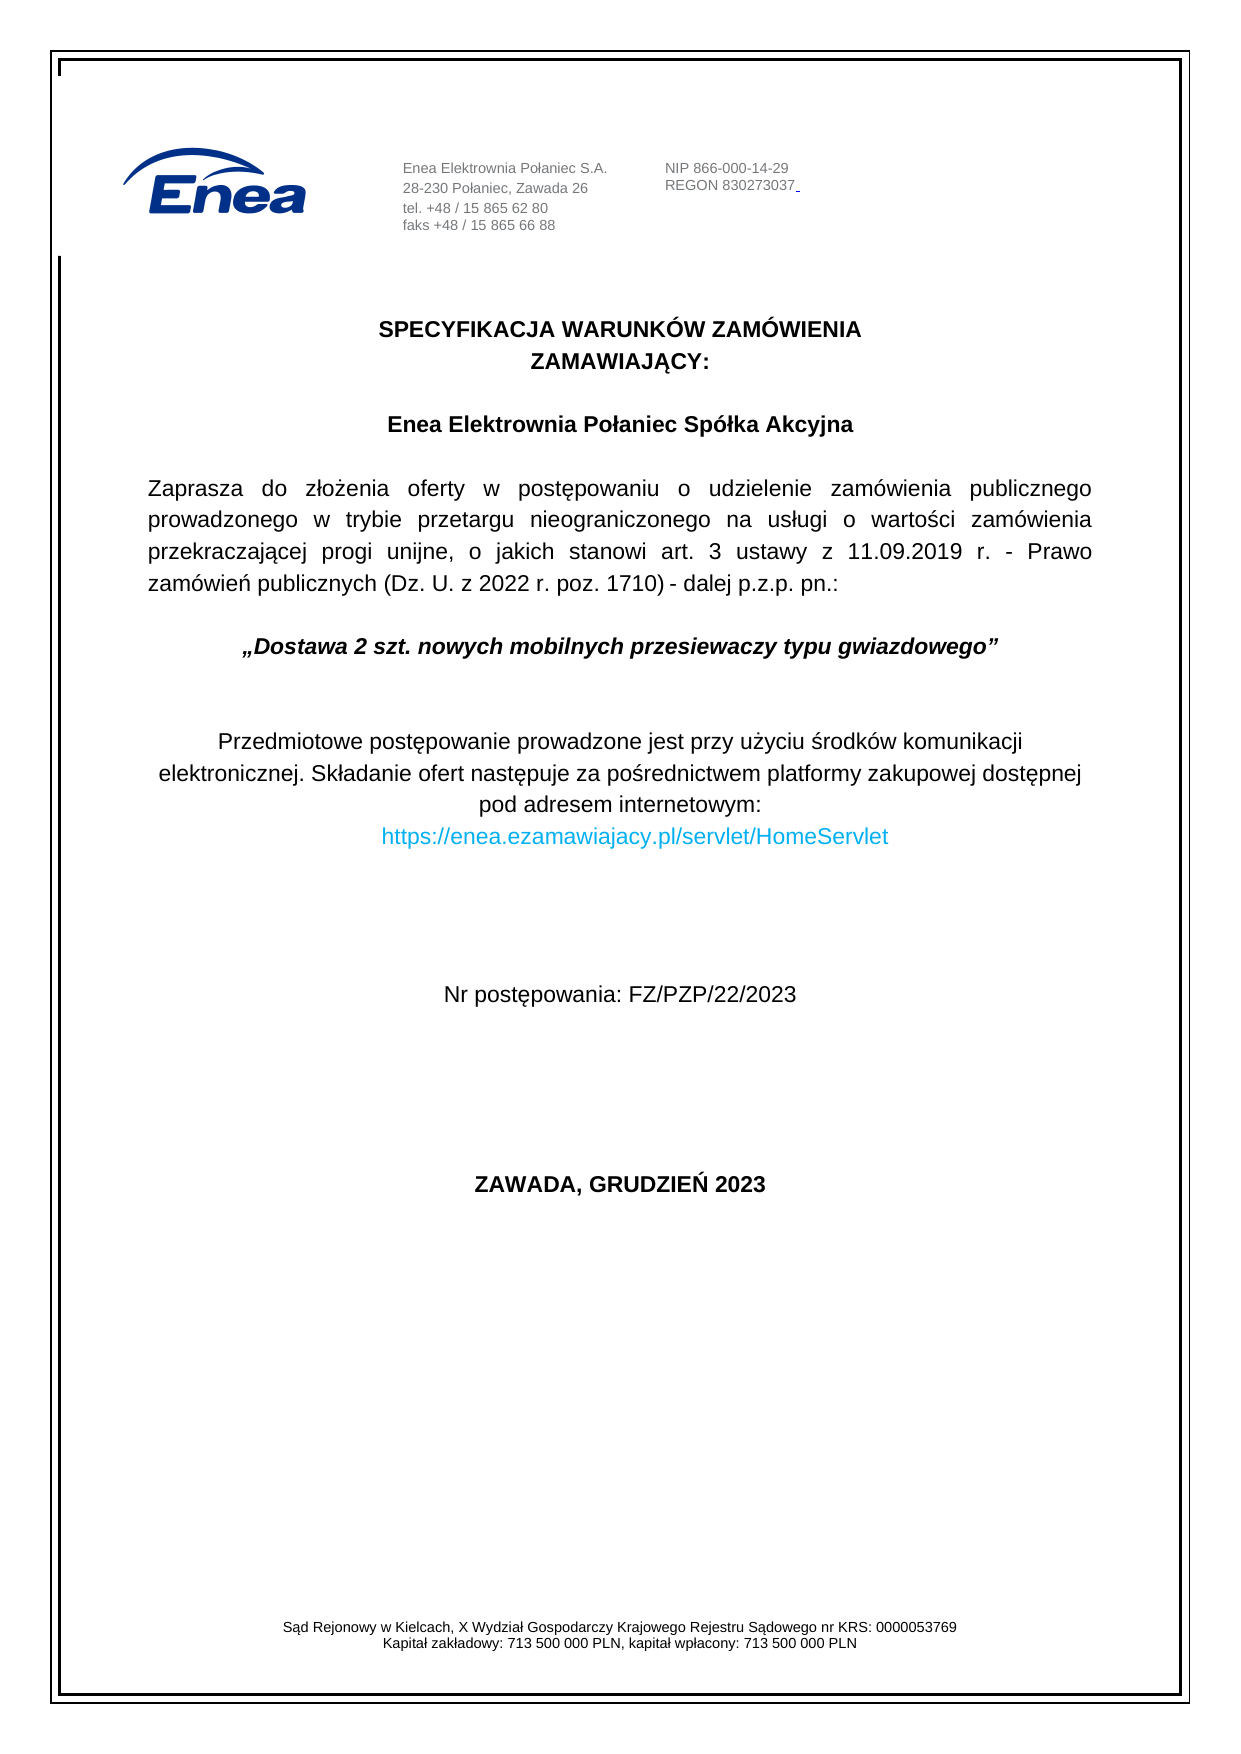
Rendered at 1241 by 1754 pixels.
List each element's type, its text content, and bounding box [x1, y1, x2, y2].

text specyfikacja warunków zamówienia [148, 313, 1093, 344]
text „Dostawa 2 szt. nowych mobilnych przesiewaczy typu gwiazdowego” [148, 629, 1093, 661]
text Przedmiotowe postępowanie prowadzone jest przy użyciu środków komunikacji elektronicznej. Składanie ofert następuje za pośrednictwem platformy zakupowej dostępnej pod adresem internetowym: [148, 724, 1093, 819]
text Nr postępowania: FZ/PZP/22/2023 [148, 978, 1093, 1009]
text Zaprasza do złożenia oferty w postępowaniu o udzielenie zamówienia publicznego prowadzonego w trybie przetargu nieograniczonego na usługi o wartości zamówienia przekraczającej progi unijne, o jakich stanowi art. 3 ustawy z 11.09.2019 r. - Prawo zamówień publicznych (Dz. U. z 2022 r. poz. 1710) - dalej p.z.p. pn.: [148, 471, 1093, 598]
title Zawada, GRUDZIEŃ 2023 [148, 1168, 1093, 1199]
text https://enea.ezamawiajacy.pl/servlet/HomeServlet [177, 819, 1093, 851]
text Enea Elektrownia Połaniec Spółka Akcyjna [148, 408, 1093, 439]
picture [52, 76, 378, 256]
text zAMAWIAJĄCY: [148, 344, 1093, 376]
